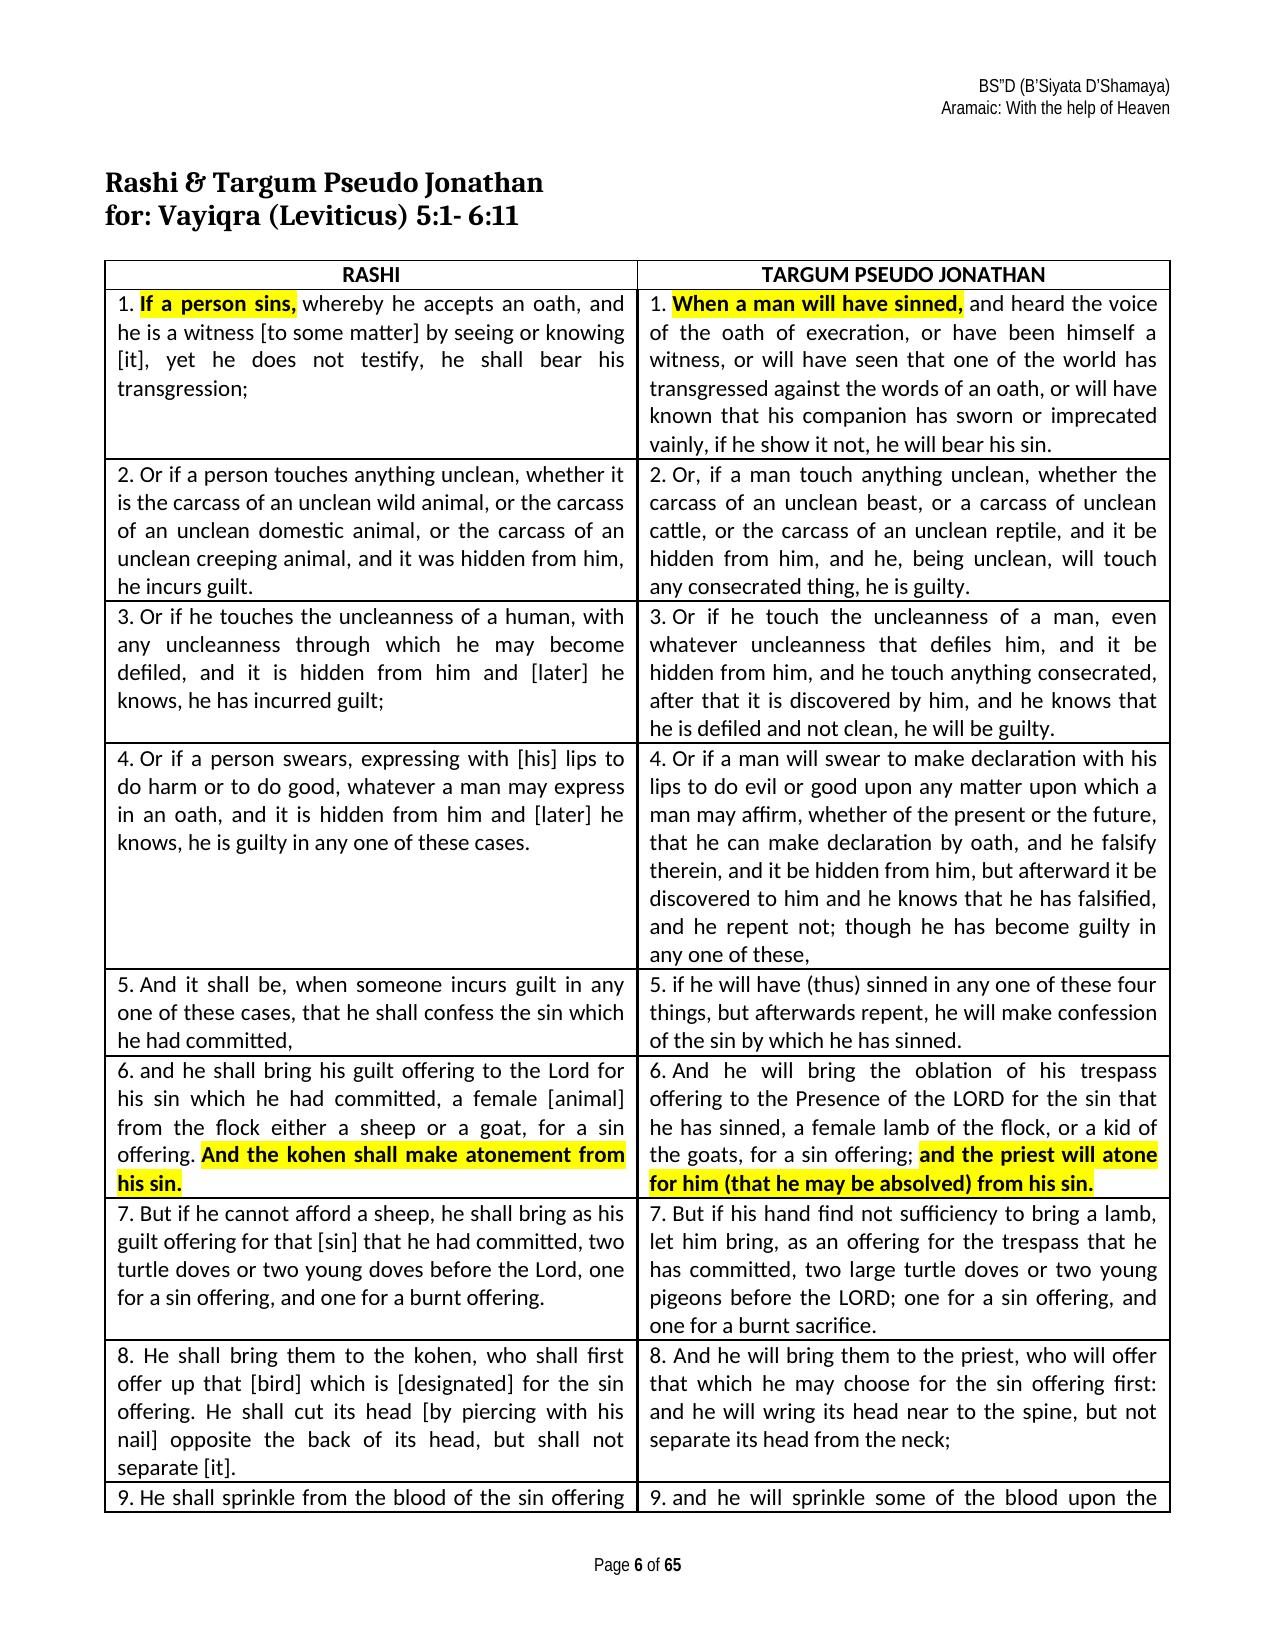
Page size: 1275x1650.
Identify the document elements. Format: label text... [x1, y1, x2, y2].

table_cell 5. And it shall be, when someone incurs guilt in any one of these cases, that he shall confess the sin which he had committed, [106, 970, 636, 1054]
table_cell 3. Or if he touches the uncleanness of a human, with any uncleanness through which he may become defiled, and it is hidden from him and [later] he knows, he has incurred guilt; [106, 602, 636, 742]
table_cell 2. Or, if a man touch anything unclean, whether the carcass of an unclean beast, or a carcass of unclean cattle, or the carcass of an unclean reptile, and it be hidden from him, and he, being unclean, will touch any consecrated thing, he is guilty. [639, 460, 1169, 600]
table_cell 4. Or if a person swears, expressing with [his] lips to do harm or to do good, whatever a man may express in an oath, and it is hidden from him and [later] he knows, he is guilty in any one of these cases. [106, 744, 636, 968]
table_cell 8. He shall bring them to the kohen, who shall first offer up that [bird] which is [designated] for the sin offering. He shall cut its head [by piercing with his nail] opposite the back of its head, but shall not separate [it]. [106, 1341, 636, 1481]
table_cell 7. But if he cannot afford a sheep, he shall bring as his guilt offering for that [sin] that he had committed, two turtle doves or two young doves before the Lord, one for a sin offering, and one for a burnt offering. [106, 1199, 636, 1339]
table_cell 5. if he will have (thus) sinned in any one of these four things, but afterwards repent, he will make confession of the sin by which he has sinned. [639, 970, 1169, 1054]
table_cell 7. But if his hand find not sufficiency to bring a lamb, let him bring, as an offering for the trespass that he has committed, two large turtle doves or two young pigeons before the LORD; one for a sin offering, and one for a burnt sacrifice. [639, 1199, 1169, 1339]
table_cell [639, 1483, 1169, 1511]
table_cell 6. and he shall bring his guilt offering to the Lord for his sin which he had committed, a female [animal] from the flock either a sheep or a goat, for a sin offering. And the kohen shall make atonement from his sin. [106, 1057, 636, 1197]
table_cell 1. If a person sins, whereby he accepts an oath, and he is a witness [to some matter] by seeing or knowing [it], yet he does not testify, he shall bear his transgression; [106, 290, 636, 458]
table_header TARGUM PSEUDO JONATHAN [638, 261, 1169, 288]
table_cell 8. And he will bring them to the priest, who will offer that which he may choose for the sin offering first: and he will wring its head near to the spine, but not separate its head from the neck; [639, 1341, 1169, 1481]
table_header RASHI [106, 261, 637, 288]
table_cell 3. Or if he touch the uncleanness of a man, even whatever uncleanness that defiles him, and it be hidden from him, and he touch anything consecrated, after that it is discovered by him, and he knows that he is defiled and not clean, he will be guilty. [639, 602, 1169, 742]
table_cell 6. And he will bring the oblation of his trespass offering to the Presence of the LORD for the sin that he has sinned, a female lamb of the flock, or a kid of the goats, for a sin offering; and the priest will atone for him (that he may be absolved) from his sin. [639, 1057, 1169, 1197]
text for: Vayiqra (Leviticus) 5:1- 6:11 [105, 199, 1170, 233]
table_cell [106, 1483, 636, 1511]
text Rashi & Targum Pseudo Jonathan [105, 166, 1170, 199]
table_cell 4. Or if a man will swear to make declaration with his lips to do evil or good upon any matter upon which a man may affirm, whether of the present or the future, that he can make declaration by oath, and he falsify therein, and it be hidden from him, but afterward it be discovered to him and he knows that he has falsified, and he repent not; though he has become guilty in any one of these, [639, 744, 1169, 968]
table_cell 2. Or if a person touches anything unclean, whether it is the carcass of an unclean wild animal, or the carcass of an unclean domestic animal, or the carcass of an unclean creeping animal, and it was hidden from him, he incurs guilt. [106, 460, 636, 600]
table_cell 1. When a man will have sinned, and heard the voice of the oath of execration, or have been himself a witness, or will have seen that one of the world has transgressed against the words of an oath, or will have known that his companion has sworn or imprecated vainly, if he show it not, he will bear his sin. [639, 290, 1169, 458]
